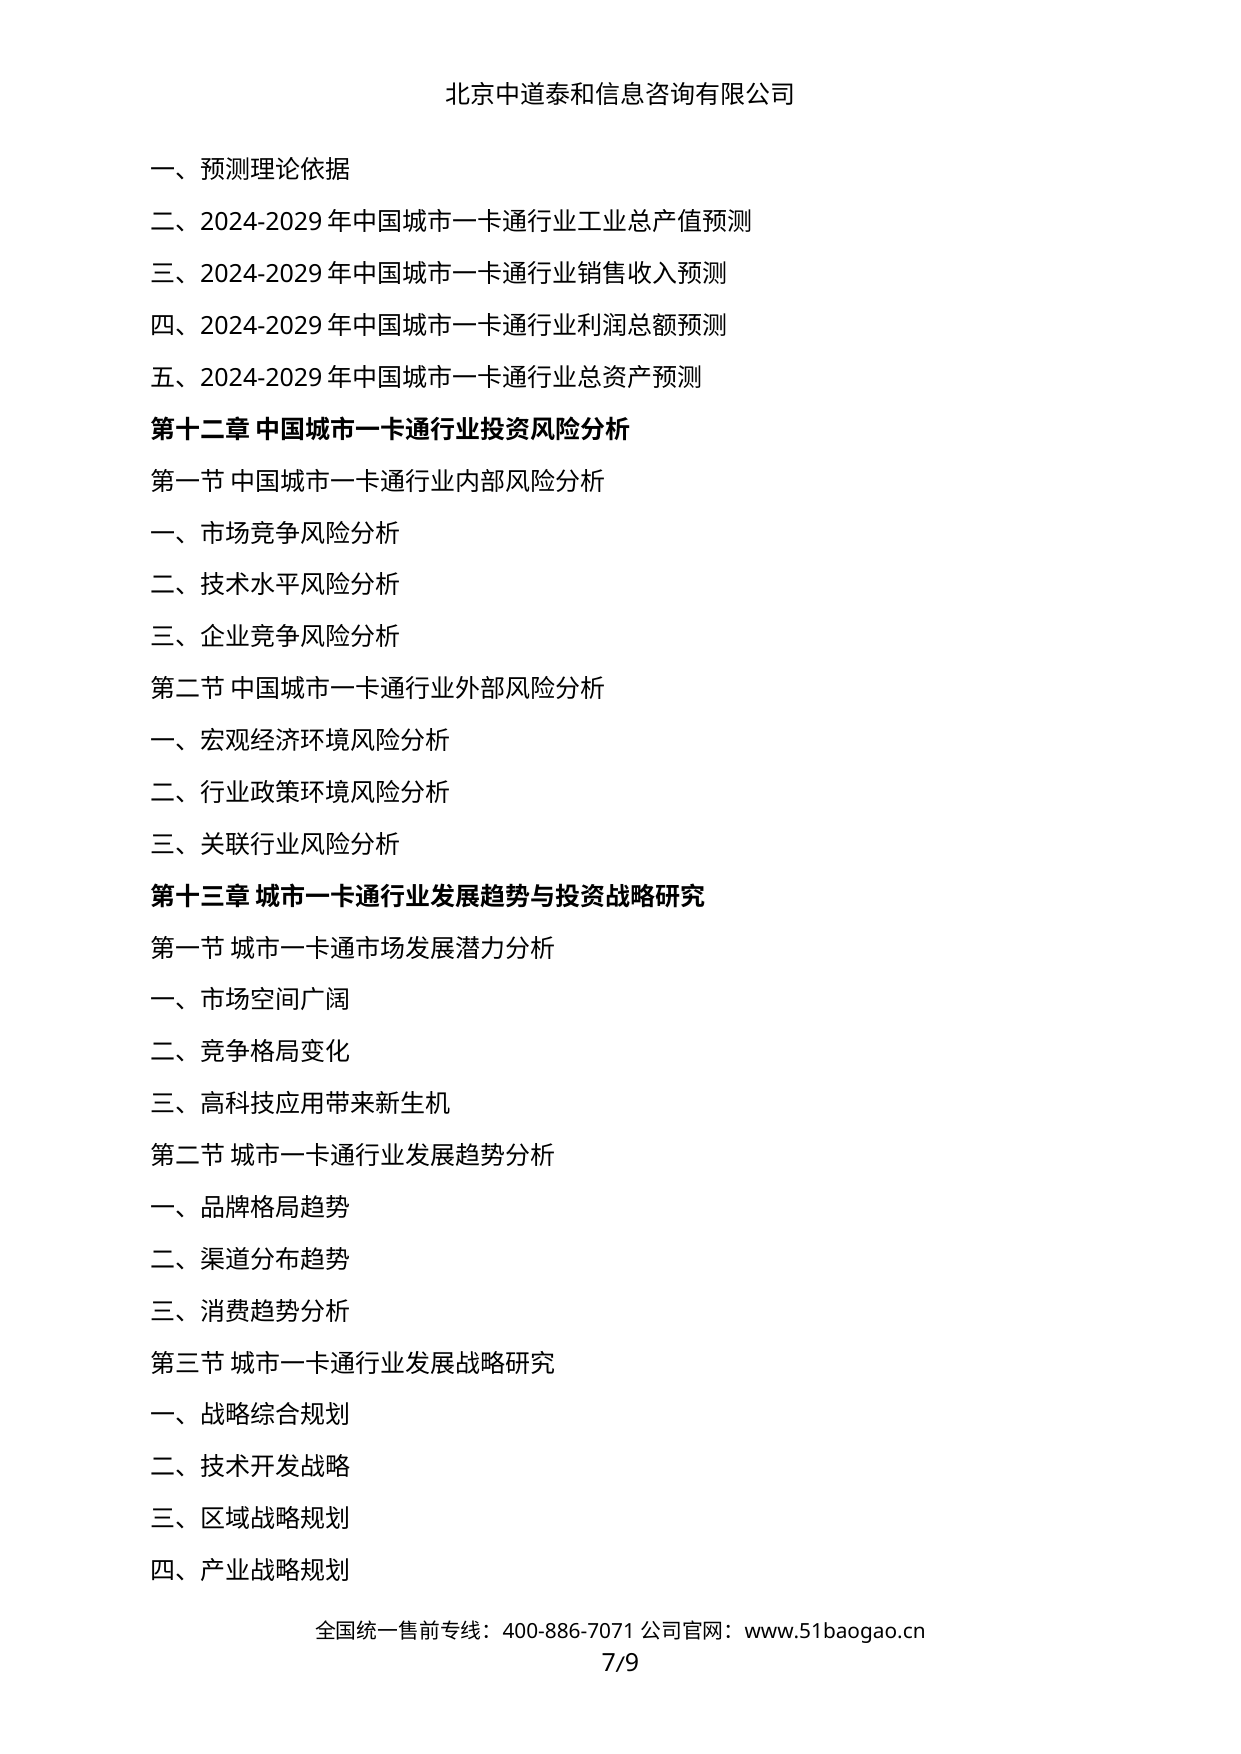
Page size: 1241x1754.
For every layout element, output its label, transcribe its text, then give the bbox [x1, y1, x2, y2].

text 第二节 城市一卡通行业发展趋势分析 [150, 1136, 1090, 1172]
text 一、战略综合规划 [150, 1395, 1090, 1431]
text 一、市场竞争风险分析 [150, 513, 1090, 549]
text 一、市场空间广阔 [150, 980, 1090, 1016]
text 三、企业竞争风险分析 [150, 617, 1090, 653]
text 二、行业政策环境风险分析 [150, 772, 1090, 809]
text 二、竞争格局变化 [150, 1032, 1090, 1068]
text 三、区域战略规划 [150, 1499, 1090, 1535]
text 第三节 城市一卡通行业发展战略研究 [150, 1343, 1090, 1379]
text 一、预测理论依据 [150, 150, 1090, 186]
text 三、2024-2029年中国城市一卡通行业销售收入预测 [150, 254, 1090, 290]
text 四、2024-2029年中国城市一卡通行业利润总额预测 [150, 306, 1090, 342]
text 三、关联行业风险分析 [150, 824, 1090, 861]
text 第一节 城市一卡通市场发展潜力分析 [150, 928, 1090, 964]
text 第二节 中国城市一卡通行业外部风险分析 [150, 669, 1090, 705]
text 第十三章 城市一卡通行业发展趋势与投资战略研究 [150, 876, 1090, 912]
text 二、2024-2029年中国城市一卡通行业工业总产值预测 [150, 202, 1090, 238]
text 四、产业战略规划 [150, 1551, 1090, 1587]
text 二、渠道分布趋势 [150, 1239, 1090, 1276]
text 第十二章 中国城市一卡通行业投资风险分析 [150, 409, 1090, 446]
text 三、消费趋势分析 [150, 1291, 1090, 1327]
text 第一节 中国城市一卡通行业内部风险分析 [150, 461, 1090, 497]
text 一、宏观经济环境风险分析 [150, 721, 1090, 757]
text 五、2024-2029年中国城市一卡通行业总资产预测 [150, 357, 1090, 394]
text 二、技术开发战略 [150, 1447, 1090, 1483]
text 三、高科技应用带来新生机 [150, 1084, 1090, 1120]
text 一、品牌格局趋势 [150, 1187, 1090, 1224]
text 二、技术水平风险分析 [150, 565, 1090, 601]
